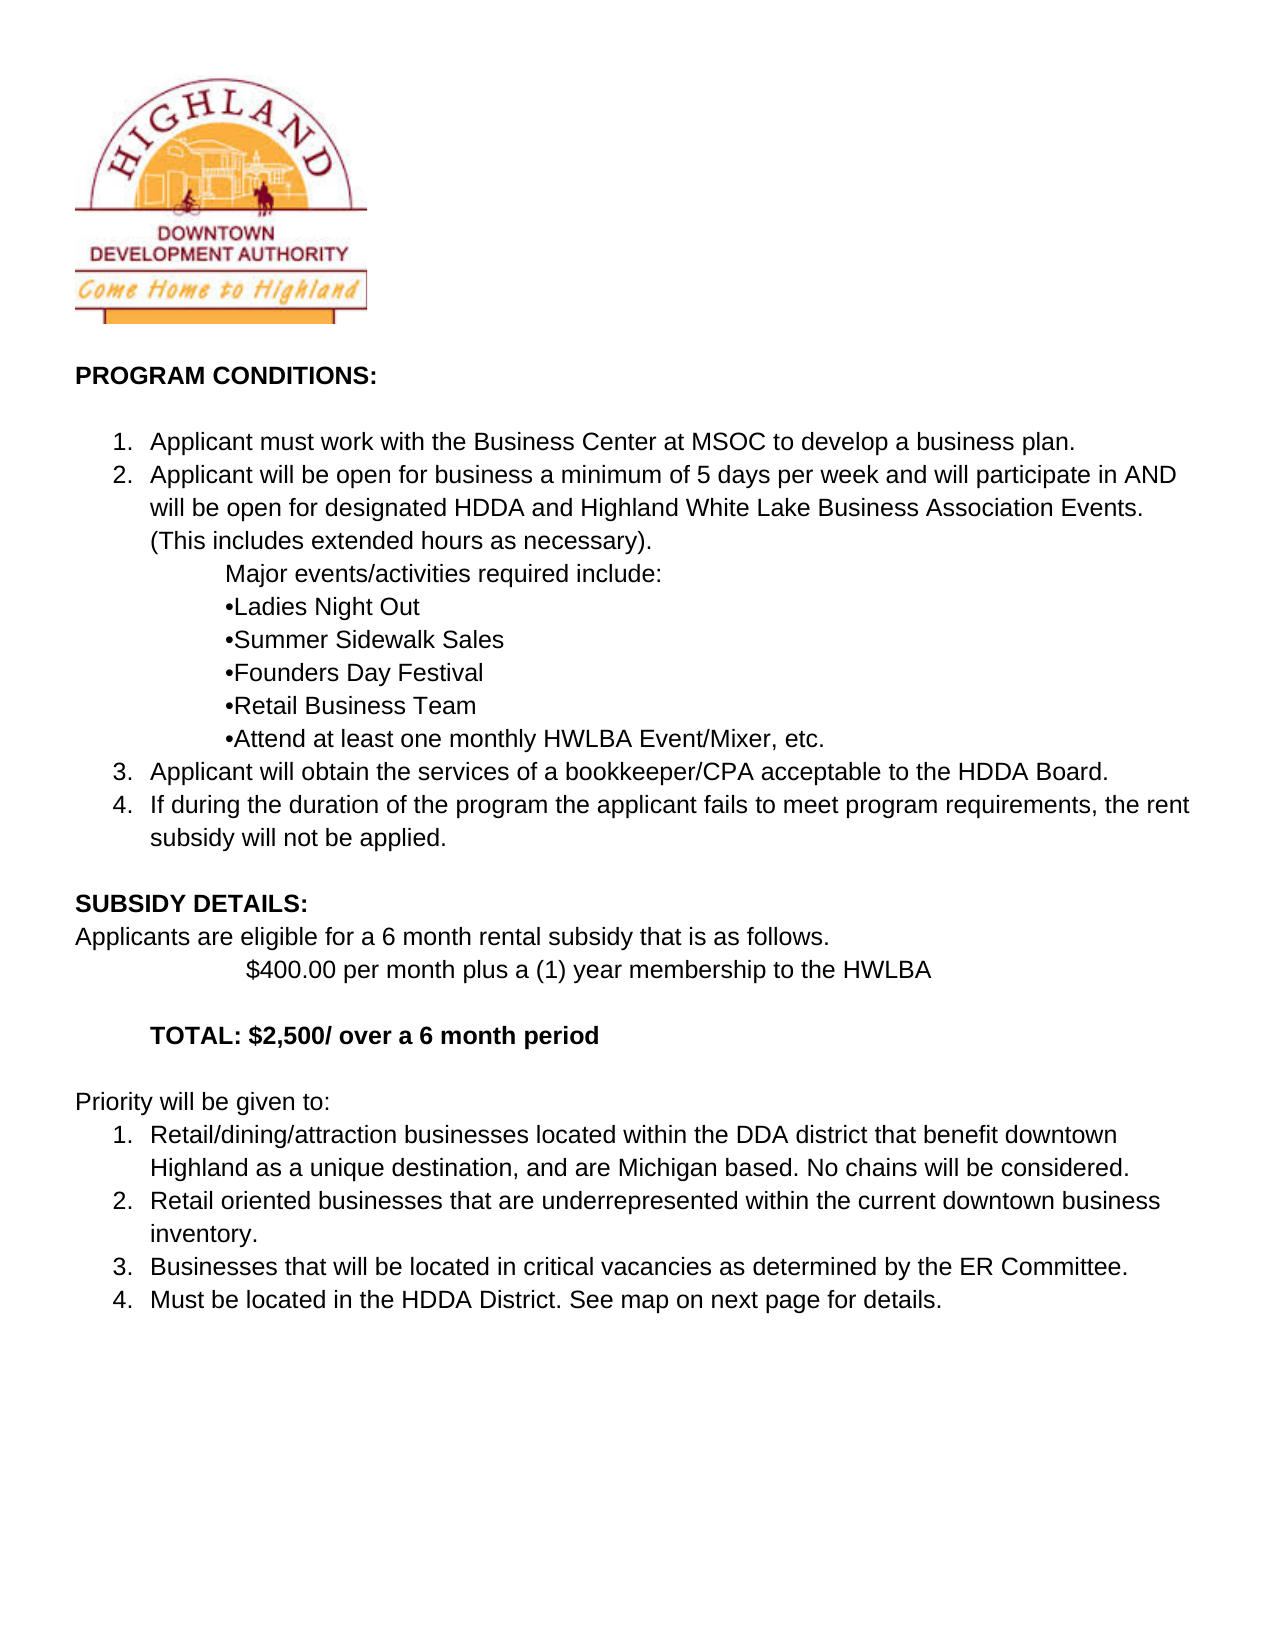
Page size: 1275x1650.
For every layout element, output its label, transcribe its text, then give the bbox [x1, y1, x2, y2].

text •Founders Day Festival [150, 658, 1200, 687]
text TOTAL: $2,500/ over a 6 month period [75, 1021, 1200, 1050]
list Retail oriented businesses that are underrepresented within the current downtown business inventory. [112, 1186, 1200, 1248]
list Businesses that will be located in critical vacancies as determined by the ER Committee. [112, 1252, 1200, 1281]
text •Summer Sidewalk Sales [150, 625, 1200, 654]
list If during the duration of the program the applicant fails to meet program requirements, the rent subsidy will not be applied. [112, 790, 1200, 852]
text Applicants are eligible for a 6 month rental subsidy that is as follows. [75, 922, 1200, 951]
list Applicant will obtain the services of a bookkeeper/CPA acceptable to the HDDA Board. [112, 757, 1200, 786]
list Applicant must work with the Business Center at MSOC to develop a business plan. [112, 427, 1200, 456]
text •Ladies Night Out [150, 592, 1200, 621]
text PROGRAM CONDITIONS: [75, 361, 1200, 389]
text Major events/activities required include: [150, 559, 1200, 588]
text Priority will be given to: [75, 1087, 1200, 1116]
list Applicant will be open for business a minimum of 5 days per week and will participate in AND will be open for designated HDDA and Highland White Lake Business Association Events. (This includes extended hours as necessary). [112, 460, 1200, 554]
picture [75, 75, 368, 324]
text •Retail Business Team [150, 691, 1200, 720]
text •Attend at least one monthly HWLBA Event/Mixer, etc. [150, 724, 1200, 753]
text SUBSIDY DETAILS: [75, 889, 1200, 918]
list Must be located in the HDDA District. See map on next page for details. [112, 1285, 1200, 1314]
list Retail/dining/attraction businesses located within the DDA district that benefit downtown Highland as a unique destination, and are Michigan based. No chains will be considered. [112, 1120, 1200, 1182]
text $400.00 per month plus a (1) year membership to the HWLBA [150, 955, 1200, 984]
